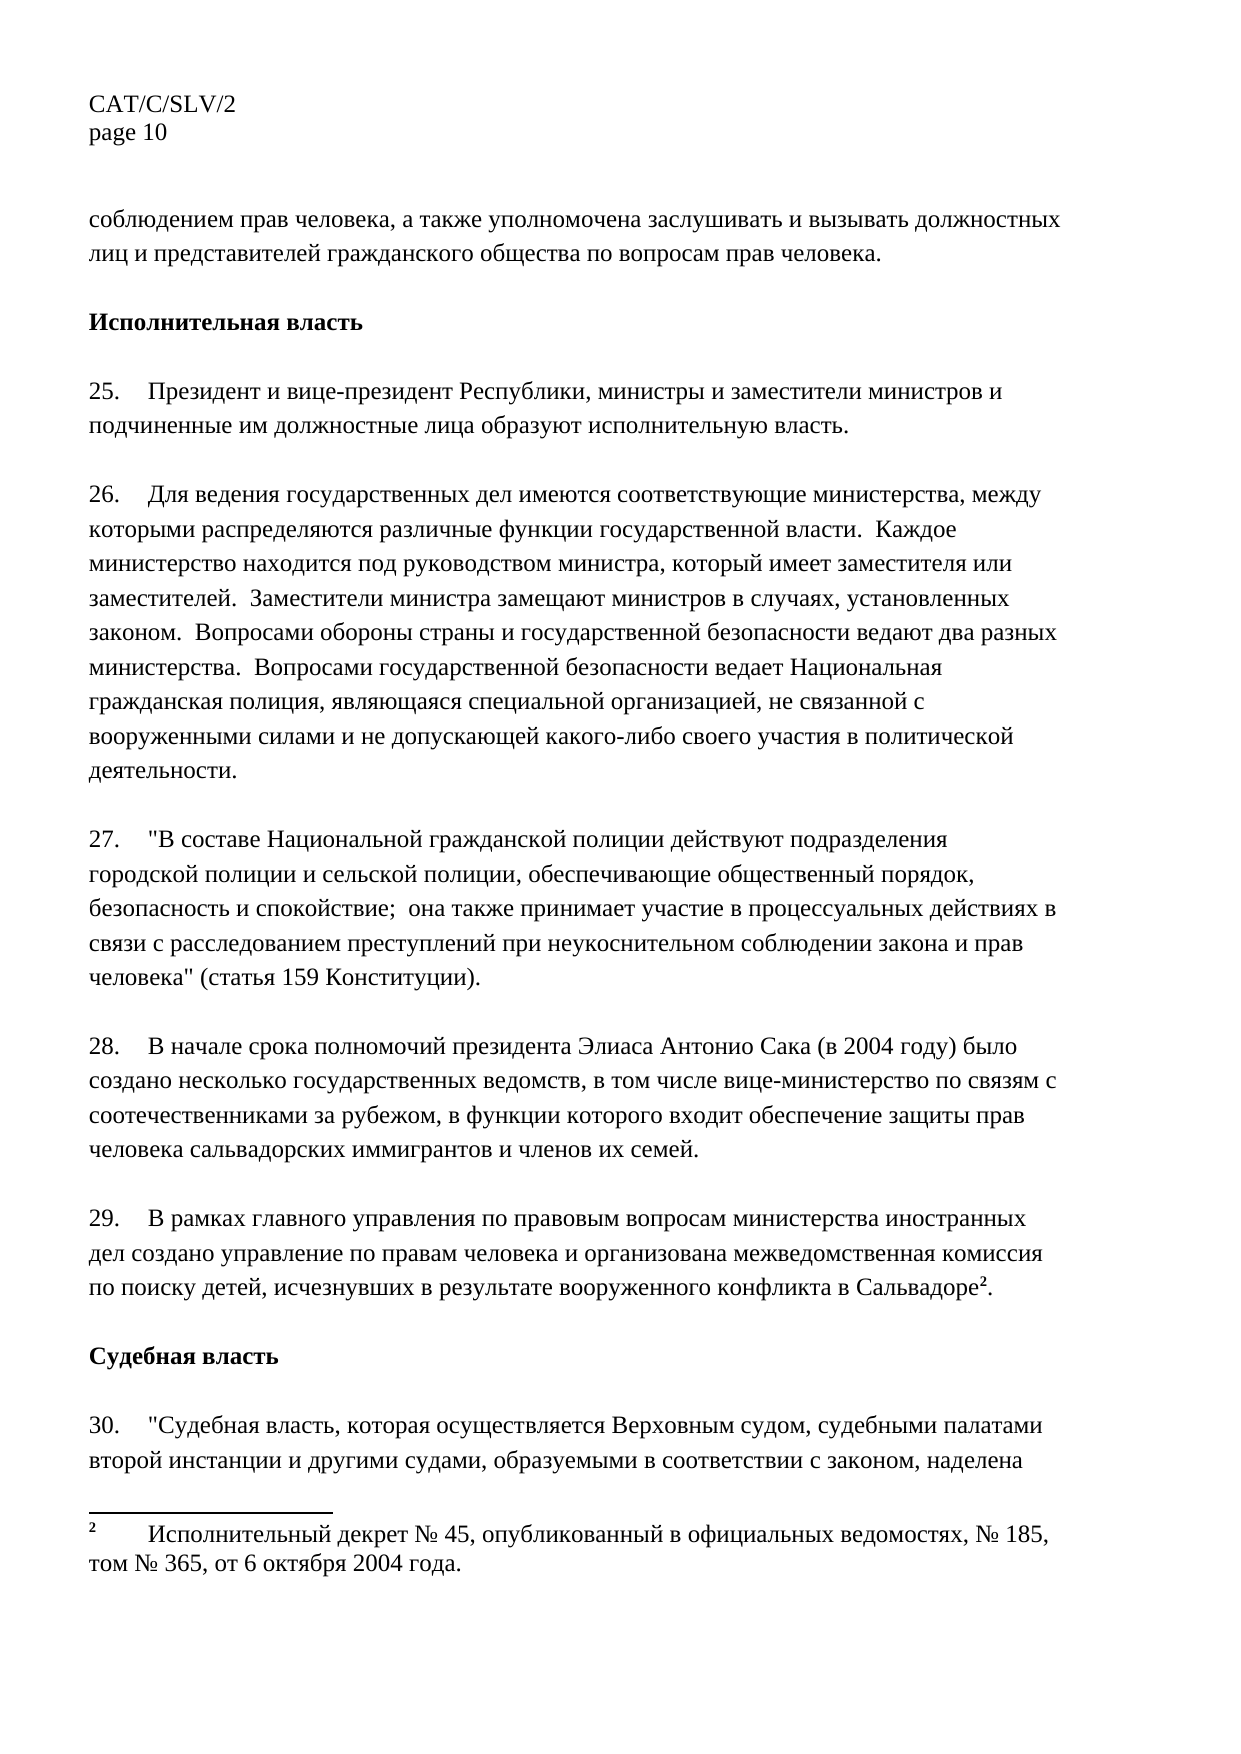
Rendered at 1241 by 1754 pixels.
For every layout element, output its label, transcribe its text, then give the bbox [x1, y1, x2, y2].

text 29. В рамках главного управления по правовым вопросам министерства иностранных дел создано управление по правам человека и организована межведомственная комиссия по поиску детей, исчезнувших в результате вооруженного конфликта в Сальвадоре. [89, 1203, 1063, 1301]
text 26. Для ведения государственных дел имеются соответствующие министерства, между которыми распределяются различные функции государственной власти. Каждое министерство находится под руководством министра, который имеет заместителя или заместителей. Заместители министра замещают министров в случаях, установленных законом. Вопросами обороны страны и государственной безопасности ведают два разных министерства. Вопросами государственной безопасности ведает Национальная гражданская полиция, являющаяся специальной организацией, не связанной с вооруженными силами и не допускающей какого-либо своего участия в политической деятельности. [89, 479, 1063, 784]
text 24. Комиссия по правосудию и правам человека рассматривает соответствующие вопросы, получает доклады, готовит проекты и документы по правам человека для их рассмотрения и принятия по ним решений. Указанная комиссия поддерживает непосредственные связи с государственными ведомствами, которым поручено следить за соблюдением прав человека, а также уполномочена заслушивать и вызывать должностных лиц и представителей гражданского общества по вопросам прав человека. [89, 204, 1063, 267]
text 25. Президент и вице-президент Республики, министры и заместители министров и подчиненные им должностные лица образуют исполнительную власть. [89, 376, 1063, 439]
text 27. "В составе Национальной гражданской полиции действуют подразделения городской полиции и сельской полиции, обеспечивающие общественный порядок, безопасность и спокойствие; она также принимает участие в процессуальных действиях в связи с расследованием преступлений при неукоснительном соблюдении закона и прав человека" (статья 159 Конституции). [89, 824, 1063, 991]
text 28. В начале срока полномочий президента Элиаса Антонио Сака (в 2004 году) было создано несколько государственных ведомств, в том числе вице-министерство по связям с соотечественниками за рубежом, в функции которого входит обеспечение защиты прав человека сальвадорских иммигрантов и членов их семей. [89, 1031, 1063, 1163]
text Исполнительная власть [89, 307, 1063, 336]
text Судебная власть [89, 1341, 1063, 1370]
